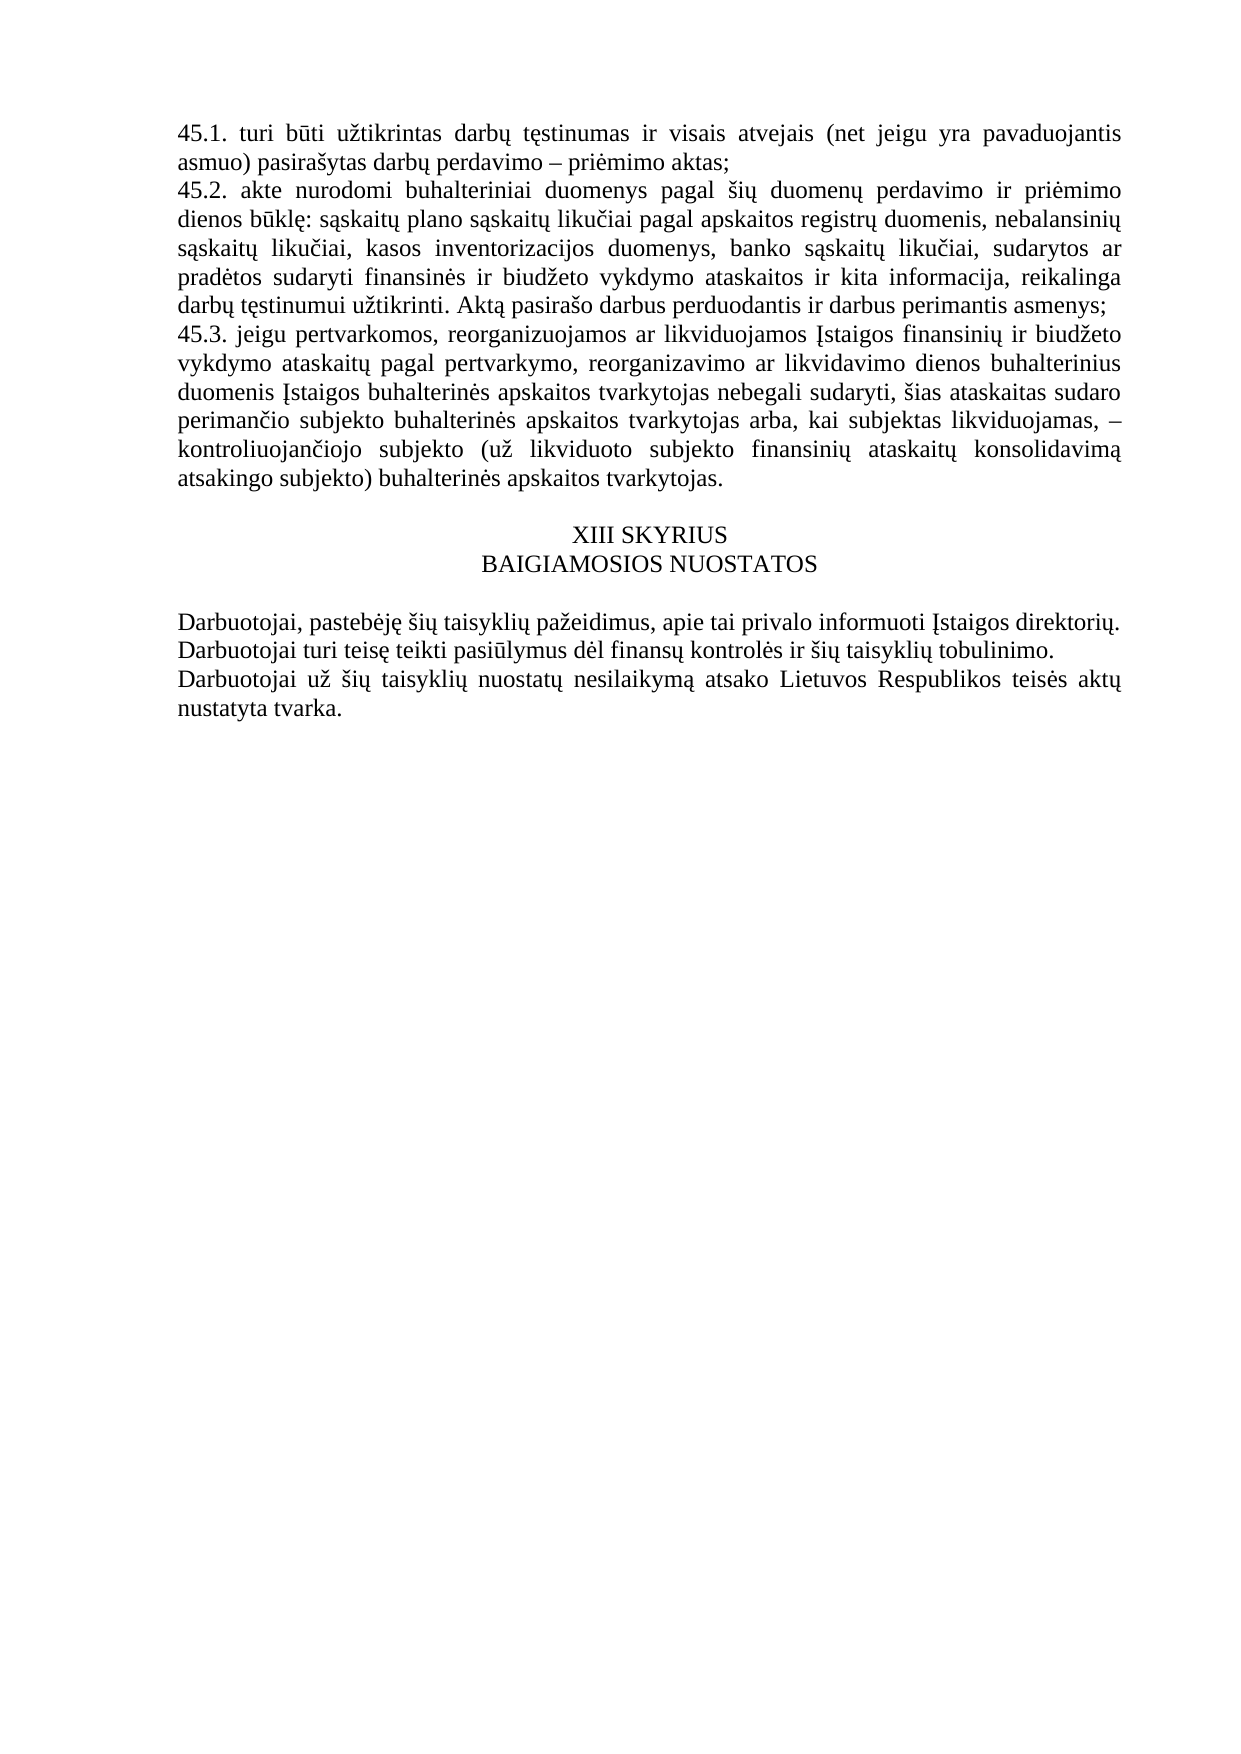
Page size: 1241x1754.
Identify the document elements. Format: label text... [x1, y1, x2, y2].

text BAIGIAMOSIOS NUOSTATOS [177, 549, 1122, 578]
text Darbuotojai, pastebėję šių taisyklių pažeidimus, apie tai privalo informuoti Įstaigos direktorių. [177, 607, 1122, 636]
text 45.3. jeigu pertvarkomos, reorganizuojamos ar likviduojamos Įstaigos finansinių ir biudžeto vykdymo ataskaitų pagal pertvarkymo, reorganizavimo ar likvidavimo dienos buhalterinius duomenis Įstaigos buhalterinės apskaitos tvarkytojas nebegali sudaryti, šias ataskaitas sudaro perimančio subjekto buhalterinės apskaitos tvarkytojas arba, kai subjektas likviduojamas, – kontroliuojančiojo subjekto (už likviduoto subjekto finansinių ataskaitų konsolidavimą atsakingo subjekto) buhalterinės apskaitos tvarkytojas. [177, 319, 1122, 492]
text Darbuotojai turi teisę teikti pasiūlymus dėl finansų kontrolės ir šių taisyklių tobulinimo. [177, 636, 1122, 664]
text 45.2. akte nurodomi buhalteriniai duomenys pagal šių duomenų perdavimo ir priėmimo dienos būklę: sąskaitų plano sąskaitų likučiai pagal apskaitos registrų duomenis, nebalansinių sąskaitų likučiai, kasos inventorizacijos duomenys, banko sąskaitų likučiai, sudarytos ar pradėtos sudaryti finansinės ir biudžeto vykdymo ataskaitos ir kita informacija, reikalinga darbų tęstinumui užtikrinti. Aktą pasirašo darbus perduodantis ir darbus perimantis asmenys; [177, 176, 1122, 319]
text 45.1. turi būti užtikrintas darbų tęstinumas ir visais atvejais (net jeigu yra pavaduojantis asmuo) pasirašytas darbų perdavimo – priėmimo aktas; [177, 118, 1122, 176]
text XIII SKYRIUS [177, 521, 1122, 549]
text Darbuotojai už šių taisyklių nuostatų nesilaikymą atsako Lietuvos Respublikos teisės aktų nustatyta tvarka. [177, 664, 1122, 722]
